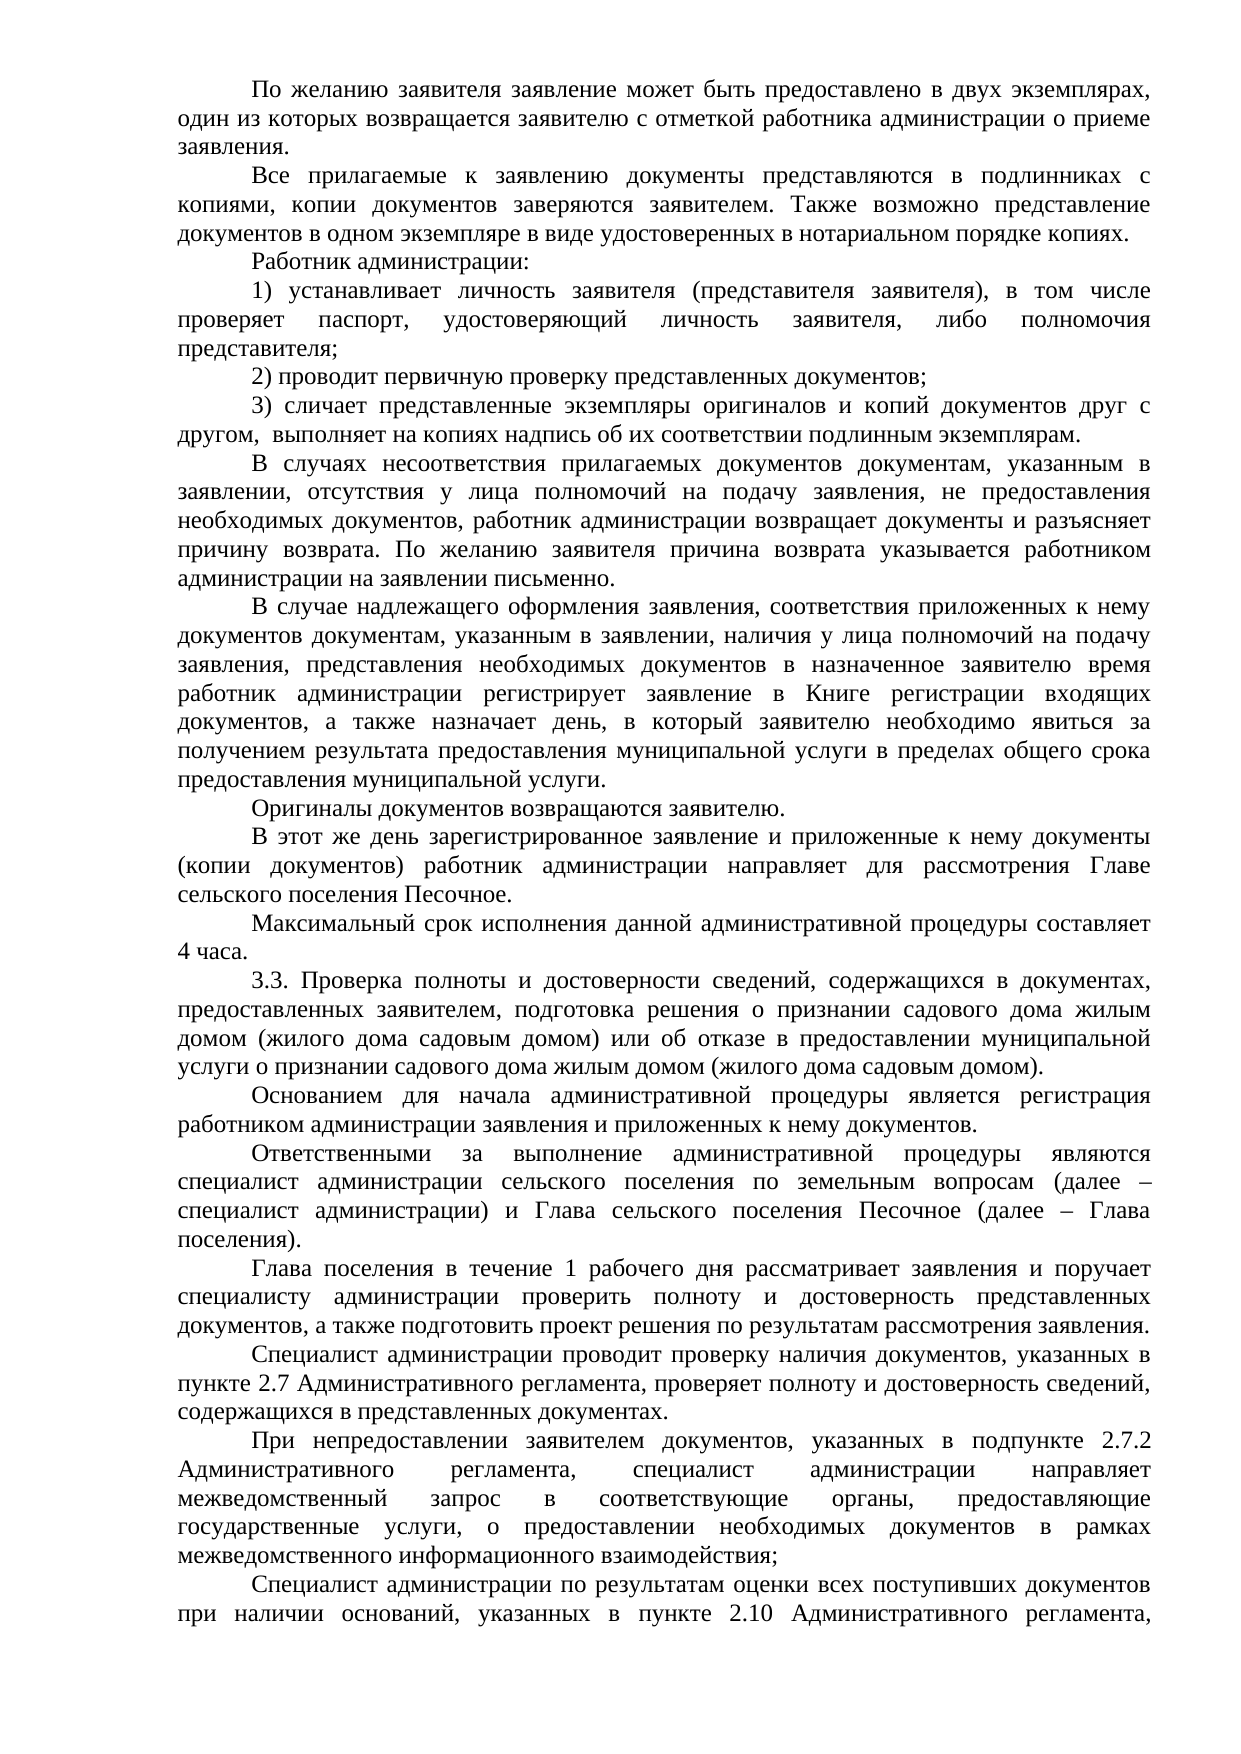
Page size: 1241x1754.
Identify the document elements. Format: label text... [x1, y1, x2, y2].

text Основанием для начала административной процедуры является регистрация работником администрации заявления и приложенных к нему документов. [177, 1080, 1152, 1138]
text Глава поселения в течение 1 рабочего дня рассматривает заявления и поручает специалисту администрации проверить полноту и достоверность представленных документов, а также подготовить проект решения по результатам рассмотрения заявления. [177, 1253, 1152, 1339]
text В случаях несоответствия прилагаемых документов документам, указанным в заявлении, отсутствия у лица полномочий на подачу заявления, не предоставления необходимых документов, работник администрации возвращает документы и разъясняет причину возврата. По желанию заявителя причина возврата указывается работником администрации на заявлении письменно. [177, 448, 1152, 591]
text В этот же день зарегистрированное заявление и приложенные к нему документы (копии документов) работник администрации направляет для рассмотрения Главе сельского поселения Песочное. [177, 821, 1152, 908]
text При непредоставлении заявителем документов, указанных в подпункте 2.7.2 Административного регламента, специалист администрации направляет межведомственный запрос в соответствующие органы, предоставляющие государственные услуги, о предоставлении необходимых документов в рамках межведомственного информационного взаимодействия; [177, 1425, 1152, 1569]
text Специалист администрации проводит проверку наличия документов, указанных в пункте 2.7 Административного регламента, проверяет полноту и достоверность сведений, содержащихся в представленных документах. [177, 1339, 1152, 1425]
text 3.3. Проверка полноты и достоверности сведений, содержащихся в документах, предоставленных заявителем, подготовка решения о признании садового дома жилым домом (жилого дома садовым домом) или об отказе в предоставлении муниципальной услуги о признании садового дома жилым домом (жилого дома садовым домом). [177, 965, 1152, 1080]
text 3) сличает представленные экземпляры оригиналов и копий документов друг с другом, выполняет на копиях надпись об их соответствии подлинным экземплярам. [177, 390, 1152, 448]
text Оригиналы документов возвращаются заявителю. [177, 793, 1152, 821]
text В случае надлежащего оформления заявления, соответствия приложенных к нему документов документам, указанным в заявлении, наличия у лица полномочий на подачу заявления, представления необходимых документов в назначенное заявителю время работник администрации регистрирует заявление в Книге регистрации входящих документов, а также назначает день, в который заявителю необходимо явиться за получением результата предоставления муниципальной услуги в пределах общего срока предоставления муниципальной услуги. [177, 591, 1152, 793]
text 1) устанавливает личность заявителя (представителя заявителя), в том числе проверяет паспорт, удостоверяющий личность заявителя, либо полномочия представителя; [177, 275, 1152, 361]
text По желанию заявителя заявление может быть предоставлено в двух экземплярах, один из которых возвращается заявителю с отметкой работника администрации о приеме заявления. [177, 74, 1152, 160]
text Ответственными за выполнение административной процедуры являются специалист администрации сельского поселения по земельным вопросам (далее – специалист администрации) и Глава сельского поселения Песочное (далее – Глава поселения). [177, 1138, 1152, 1253]
text Все прилагаемые к заявлению документы представляются в подлинниках с копиями, копии документов заверяются заявителем. Также возможно представление документов в одном экземпляре в виде удостоверенных в нотариальном порядке копиях. [177, 160, 1152, 246]
text Максимальный срок исполнения данной административной процедуры составляет 4 часа. [177, 908, 1152, 965]
text 2) проводит первичную проверку представленных документов; [177, 361, 1152, 390]
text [177, 1569, 1152, 1626]
text Работник администрации: [177, 246, 1152, 275]
